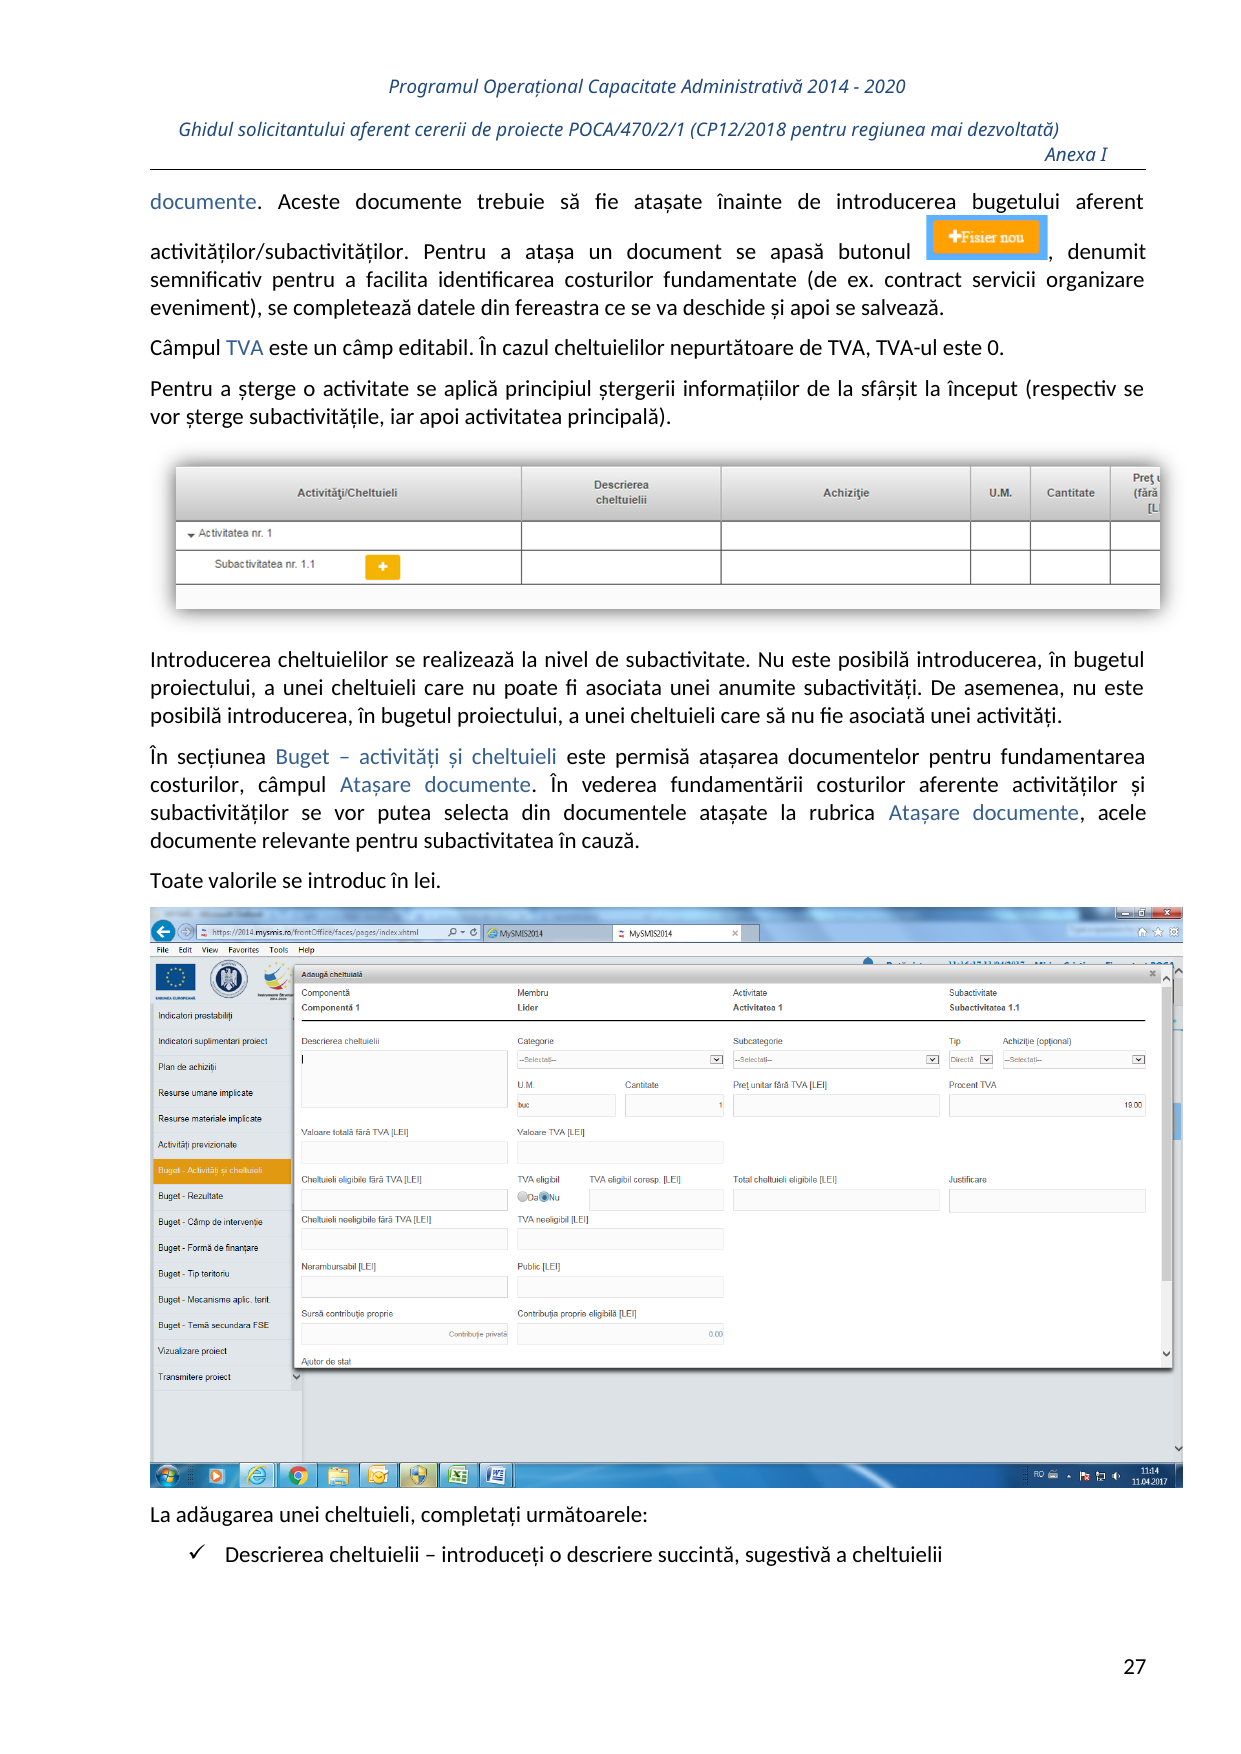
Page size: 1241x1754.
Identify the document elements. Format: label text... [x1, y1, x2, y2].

text Pentru a șterge o activitate se aplică principiul ștergerii informațiilor de la sfârșit la început (respectiv se vor șterge subactivitățile, iar apoi activitatea principală). [150, 374, 1146, 430]
list Descrierea cheltuielii – introduceți o descriere succintă, sugestivă a cheltuielii [187, 1541, 1146, 1569]
picture [150, 907, 1183, 1488]
text Câmpul TVA este un câmp editabil. În cazul cheltuielilor nepurtătoare de TVA, TVA-ul este 0. [150, 333, 1146, 362]
picture [926, 215, 1048, 260]
text În secțiunea Buget – activități și cheltuieli este permisă atașarea documentelor pentru fundamentarea costurilor, câmpul Atașare documente. În vederea fundamentării costurilor aferente activităților și subactivităților se vor putea selecta din documentele atașate la rubrica Atașare documente, acele documente relevante pentru subactivitatea în cauză. [150, 742, 1146, 854]
text Toate valorile se introduc în lei. [150, 867, 1146, 895]
text La adăugarea unei cheltuieli, completați următoarele: [150, 1500, 1146, 1528]
picture [150, 442, 1186, 633]
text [150, 187, 1146, 321]
text Introducerea cheltuielilor se realizează la nivel de subactivitate. Nu este posibilă introducerea, în bugetul proiectului, a unei cheltuieli care nu poate fi asociata unei anumite subactivități. De asemenea, nu este posibilă introducerea, în bugetul proiectului, a unei cheltuieli care să nu fie asociată unei activități. [150, 646, 1146, 729]
